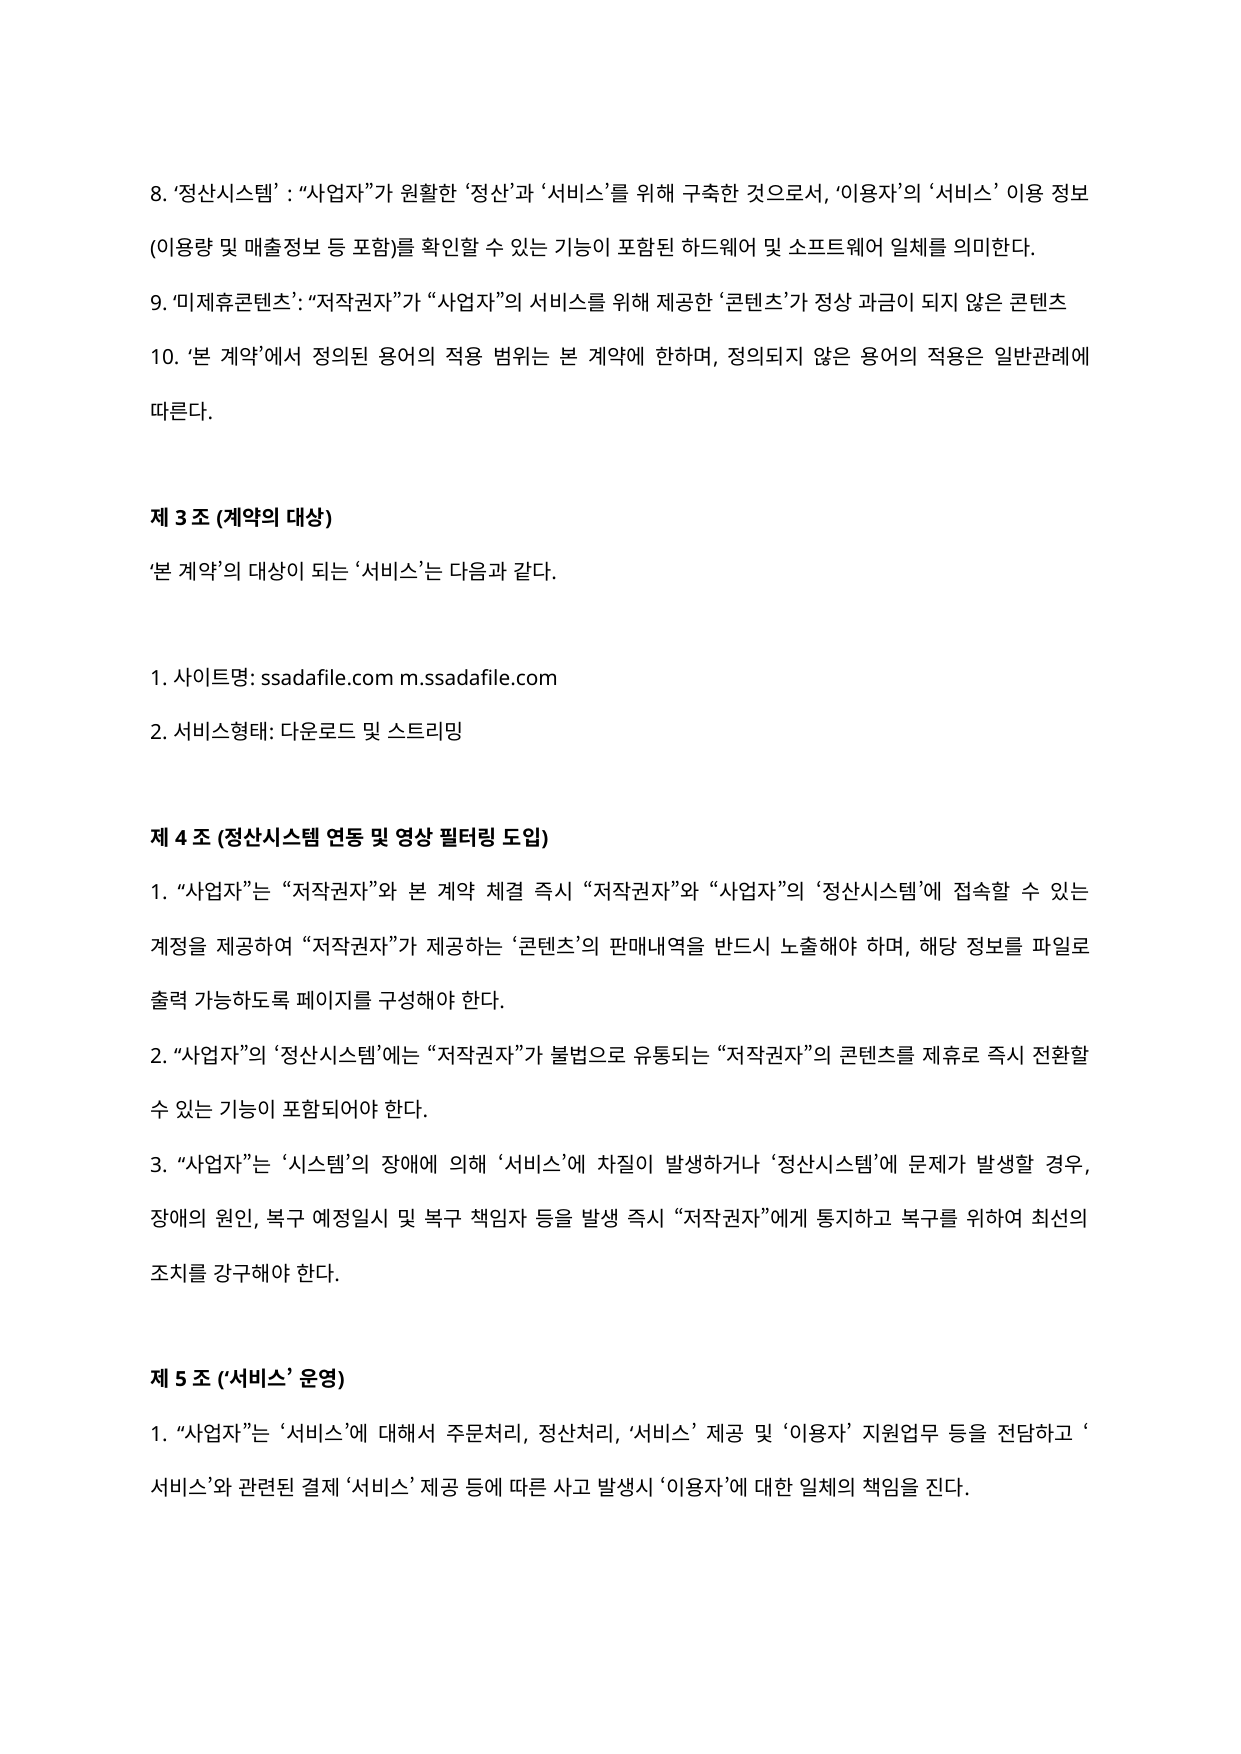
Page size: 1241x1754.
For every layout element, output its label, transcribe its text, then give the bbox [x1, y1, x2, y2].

text 8. ‘정산시스템’ : “사업자”가 원활한 ‘정산’과 ‘서비스’를 위해 구축한 것으로서, ‘이용자’의 ‘서비스’ 이용 정보(이용량 및 매출정보 등 포함)를 확인할 수 있는 기능이 포함된 하드웨어 및 소프트웨어 일체를 의미한다. [150, 177, 1090, 262]
text 제 4 조 (정산시스템 연동 및 영상 필터링 도입) [150, 821, 1090, 851]
text 9. ‘미제휴콘텐츠’: “저작권자”가 “사업자”의 서비스를 위해 제공한 ‘콘텐츠’가 정상 과금이 되지 않은 콘텐츠 [150, 286, 1090, 316]
text 2. “사업자”의 ‘정산시스템’에는 “저작권자”가 불법으로 유통되는 “저작권자”의 콘텐츠를 제휴로 즉시 전환할 수 있는 기능이 포함되어야 한다. [150, 1039, 1090, 1124]
text 제 5 조 (‘서비스’ 운영) [150, 1362, 1090, 1393]
text 1. “사업자”는 “저작권자”와 본 계약 체결 즉시 “저작권자”와 “사업자”의 ‘정산시스템’에 접속할 수 있는 계정을 제공하여 “저작권자”가 제공하는 ‘콘텐츠’의 판매내역을 반드시 노출해야 하며, 해당 정보를 파일로 출력 가능하도록 페이지를 구성해야 한다. [150, 875, 1090, 1015]
text 2. 서비스형태: 다운로드 및 스트리밍 [150, 715, 1090, 746]
text 10. ‘본 계약’에서 정의된 용어의 적용 범위는 본 계약에 한하며, 정의되지 않은 용어의 적용은 일반관례에 따른다. [150, 341, 1090, 425]
text 1. 사이트명: ssadafile.com m.ssadafile.com [150, 661, 1090, 691]
text 3. “사업자”는 ‘시스템’의 장애에 의해 ‘서비스’에 차질이 발생하거나 ‘정산시스템’에 문제가 발생할 경우, 장애의 원인, 복구 예정일시 및 복구 책임자 등을 발생 즉시 “저작권자”에게 통지하고 복구를 위하여 최선의 조치를 강구해야 한다. [150, 1148, 1090, 1287]
text 1. “사업자”는 ‘서비스’에 대해서 주문처리, 정산처리, ‘서비스’ 제공 및 ‘이용자’ 지원업무 등을 전담하고 ‘서비스’와 관련된 결제 ‘서비스’ 제공 등에 따른 사고 발생시 ‘이용자’에 대한 일체의 책임을 진다. [150, 1417, 1090, 1502]
text 제 3조 (계약의 대상) [150, 501, 1090, 531]
text ‘본 계약’의 대상이 되는 ‘서비스’는 다음과 같다. [150, 555, 1090, 586]
